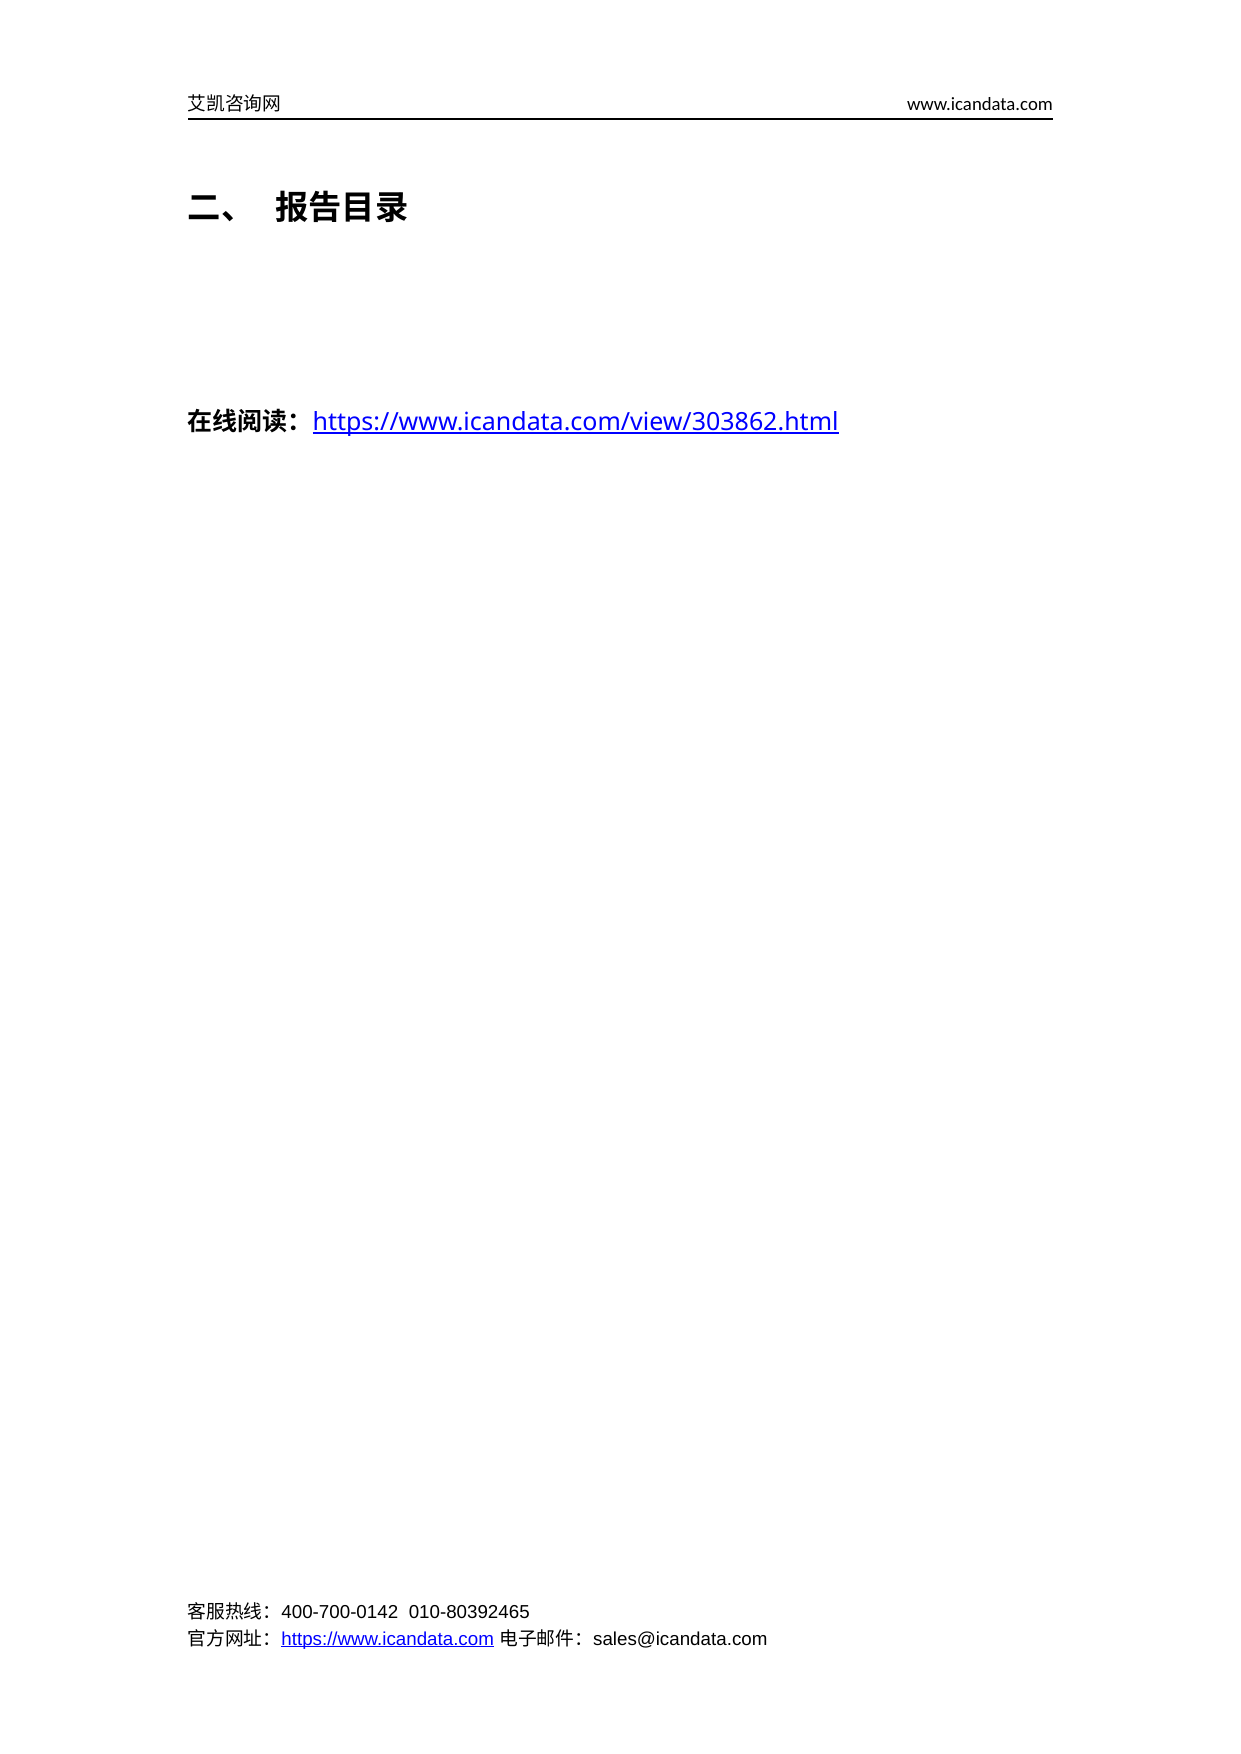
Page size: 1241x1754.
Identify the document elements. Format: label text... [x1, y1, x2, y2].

text 在线阅读：https://www.icandata.com/view/303862.html [187, 387, 1053, 452]
subtitle 报告目录 [187, 172, 1053, 237]
